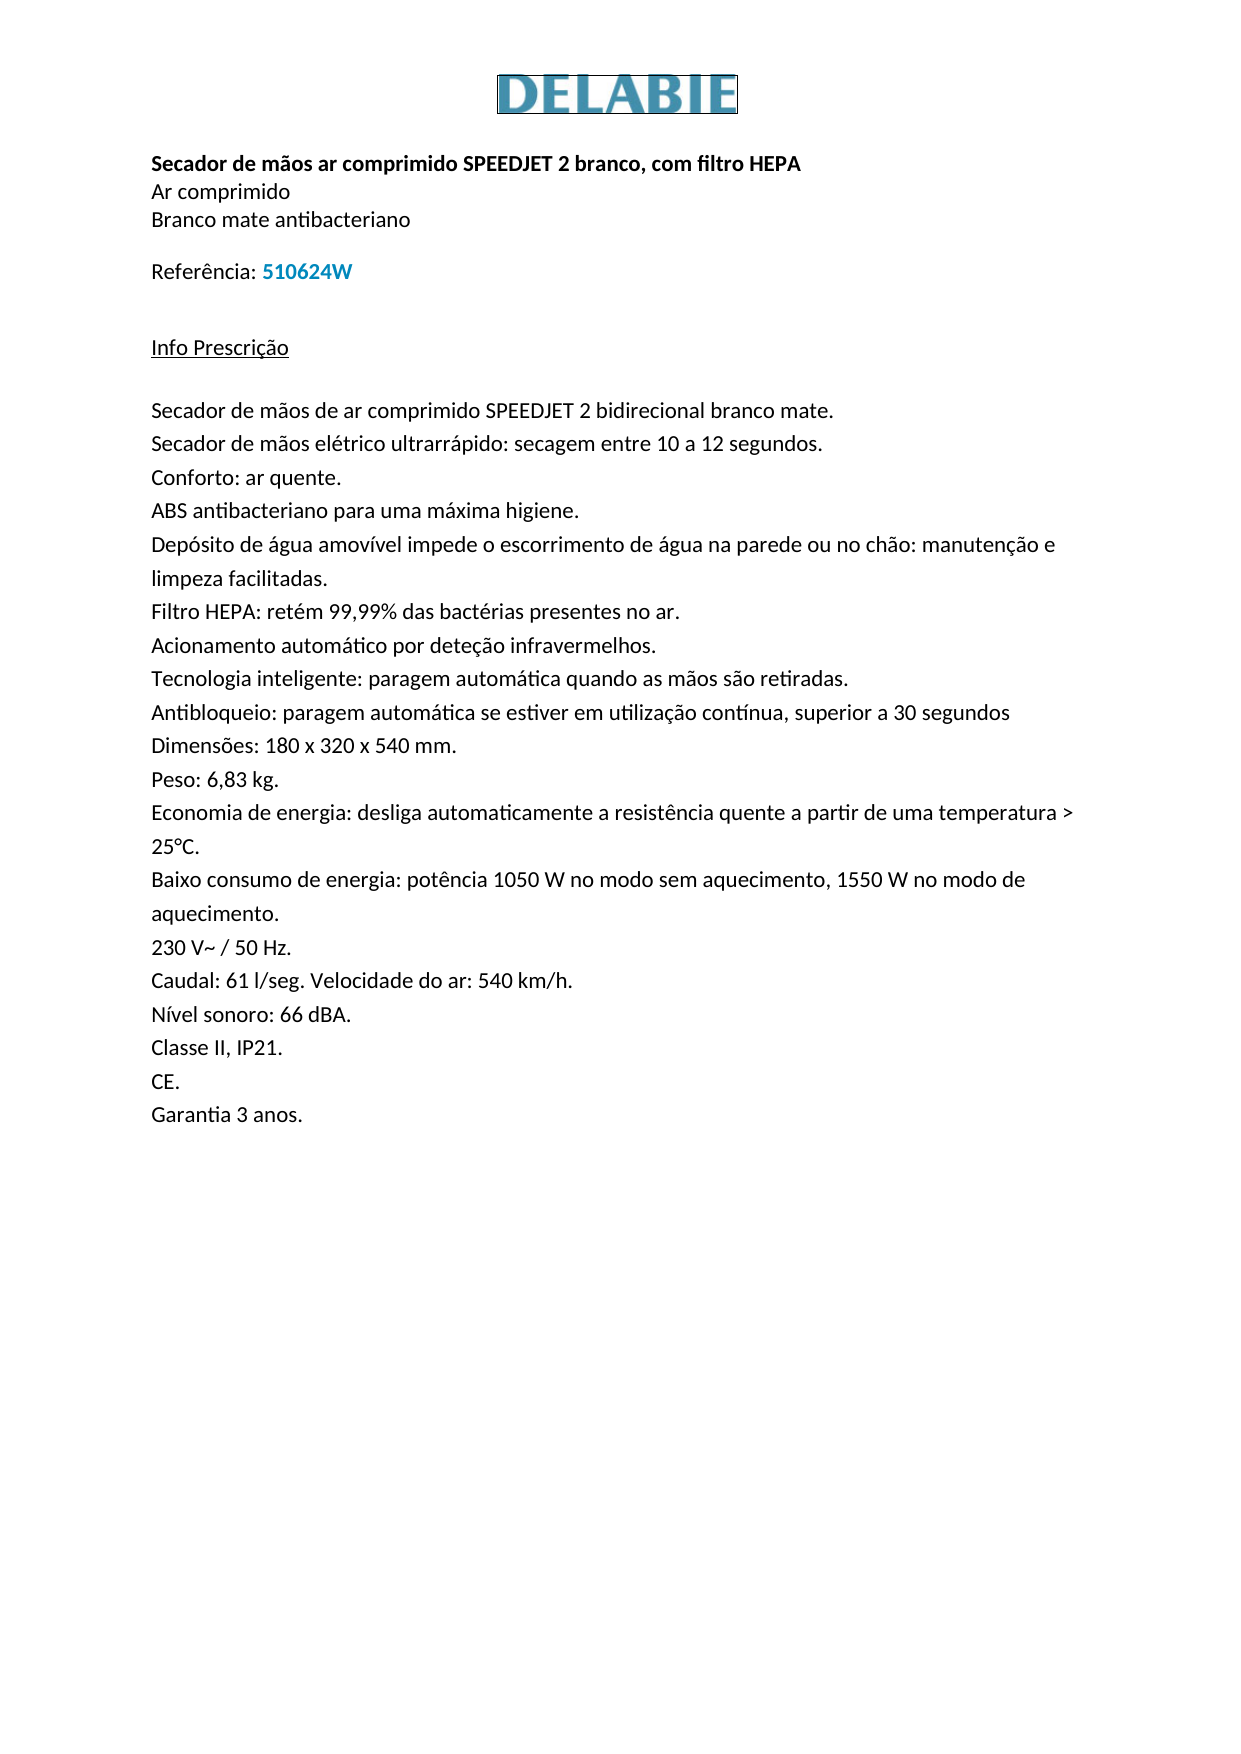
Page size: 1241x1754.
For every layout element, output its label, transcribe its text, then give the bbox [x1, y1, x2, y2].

text Depósito de água amovível impede o escorrimento de água na parede ou no chão: manutenção e limpeza facilitadas. [151, 530, 1084, 592]
text Economia de energia: desliga automaticamente a resistência quente a partir de uma temperatura > 25°C. [151, 798, 1084, 860]
text Secador de mãos de ar comprimido SPEEDJET 2 bidirecional branco mate. [151, 396, 1084, 424]
text Dimensões: 180 x 320 x 540 mm. [151, 731, 1084, 759]
text Nível sonoro: 66 dBA. [151, 1000, 1084, 1028]
text Classe II, IP21. [151, 1033, 1084, 1061]
text Info Prescrição [151, 333, 1084, 361]
text Filtro HEPA: retém 99,99% das bactérias presentes no ar. [151, 597, 1084, 625]
text ABS antibacteriano para uma máxima higiene. [151, 497, 1084, 525]
text Baixo consumo de energia: potência 1050 W no modo sem aquecimento, 1550 W no modo de aquecimento. [151, 866, 1084, 927]
picture [498, 76, 737, 113]
text Tecnologia inteligente: paragem automática quando as mãos são retiradas. [151, 664, 1084, 692]
text 230 V~ / 50 Hz. [151, 933, 1084, 961]
text CE. [151, 1067, 1084, 1095]
text Secador de mãos elétrico ultrarrápido: secagem entre 10 a 12 segundos. [151, 429, 1084, 458]
text Peso: 6,83 kg. [151, 765, 1084, 793]
text Acionamento automático por deteção infravermelhos. [151, 631, 1084, 659]
text Garantia 3 anos. [151, 1100, 1084, 1128]
text Branco mate antibacteriano [151, 205, 1084, 233]
text Secador de mãos ar comprimido SPEEDJET 2 branco, com filtro HEPA [151, 149, 1084, 177]
text Ar comprimido [151, 177, 1084, 205]
text Referência: 510624W [151, 257, 1084, 285]
text Caudal: 61 l/seg. Velocidade do ar: 540 km/h. [151, 966, 1084, 994]
text Antibloqueio: paragem automática se estiver em utilização contínua, superior a 30 segundos [151, 698, 1084, 726]
text Conforto: ar quente. [151, 463, 1084, 491]
